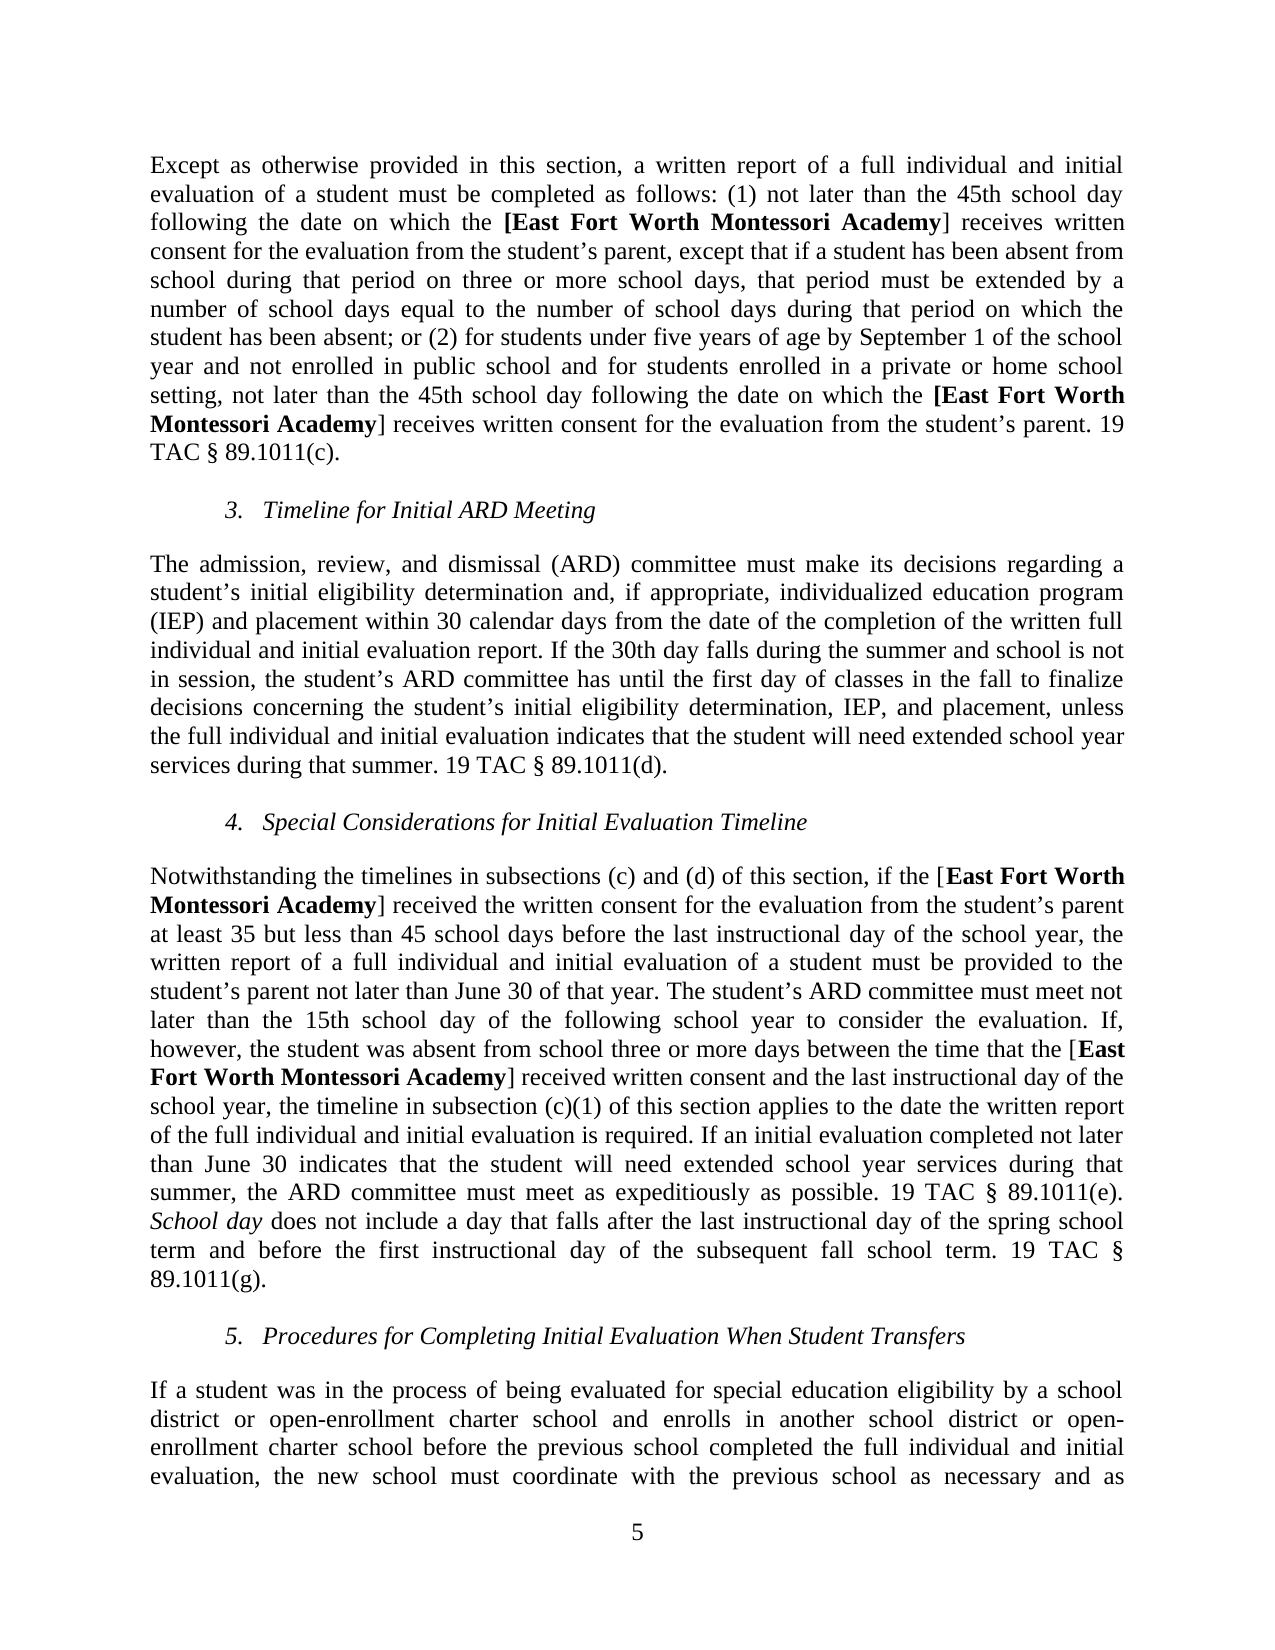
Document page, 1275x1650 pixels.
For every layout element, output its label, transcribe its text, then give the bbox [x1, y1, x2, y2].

text Notwithstanding the timelines in subsections (c) and (d) of this section, if the [East Fort Worth Montessori Academy] received the written consent for the evaluation from the student’s parent at least 35 but less than 45 school days before the last instructional day of the school year, the written report of a full individual and initial evaluation of a student must be provided to the student’s parent not later than June 30 of that year. The student’s ARD committee must meet not later than the 15th school day of the following school year to consider the evaluation. If, however, the student was absent from school three or more days between the time that the [East Fort Worth Montessori Academy] received written consent and the last instructional day of the school year, the timeline in subsection (c)(1) of this section applies to the date the written report of the full individual and initial evaluation is required. If an initial evaluation completed not later than June 30 indicates that the student will need extended school year services during that summer, the ARD committee must meet as expeditiously as possible. 19 TAC § 89.1011(e). School day does not include a day that falls after the last instructional day of the spring school term and before the first instructional day of the subsequent fall school term. 19 TAC § 89.1011(g). [150, 861, 1125, 1292]
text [150, 1375, 1125, 1490]
subtitle Timeline for Initial ARD Meeting [225, 495, 1125, 524]
text Except as otherwise provided in this section, a written report of a full individual and initial evaluation of a student must be completed as follows: (1) not later than the 45th school day following the date on which the [East Fort Worth Montessori Academy] receives written consent for the evaluation from the student’s parent, except that if a student has been absent from school during that period on three or more school days, that period must be extended by a number of school days equal to the number of school days during that period on which the student has been absent; or (2) for students under five years of age by September 1 of the school year and not enrolled in public school and for students enrolled in a private or home school setting, not later than the 45th school day following the date on which the [East Fort Worth Montessori Academy] receives written consent for the evaluation from the student’s parent. 19 TAC § 89.1011(c). [150, 150, 1125, 466]
subtitle Procedures for Completing Initial Evaluation When Student Transfers [225, 1321, 1125, 1350]
subtitle Special Considerations for Initial Evaluation Timeline [225, 807, 1125, 836]
text The admission, review, and dismissal (ARD) committee must make its decisions regarding a student’s initial eligibility determination and, if appropriate, individualized education program (IEP) and placement within 30 calendar days from the date of the completion of the written full individual and initial evaluation report. If the 30th day falls during the summer and school is not in session, the student’s ARD committee has until the first day of classes in the fall to finalize decisions concerning the student’s initial eligibility determination, IEP, and placement, unless the full individual and initial evaluation indicates that the student will need extended school year services during that summer. 19 TAC § 89.1011(d). [150, 549, 1125, 779]
